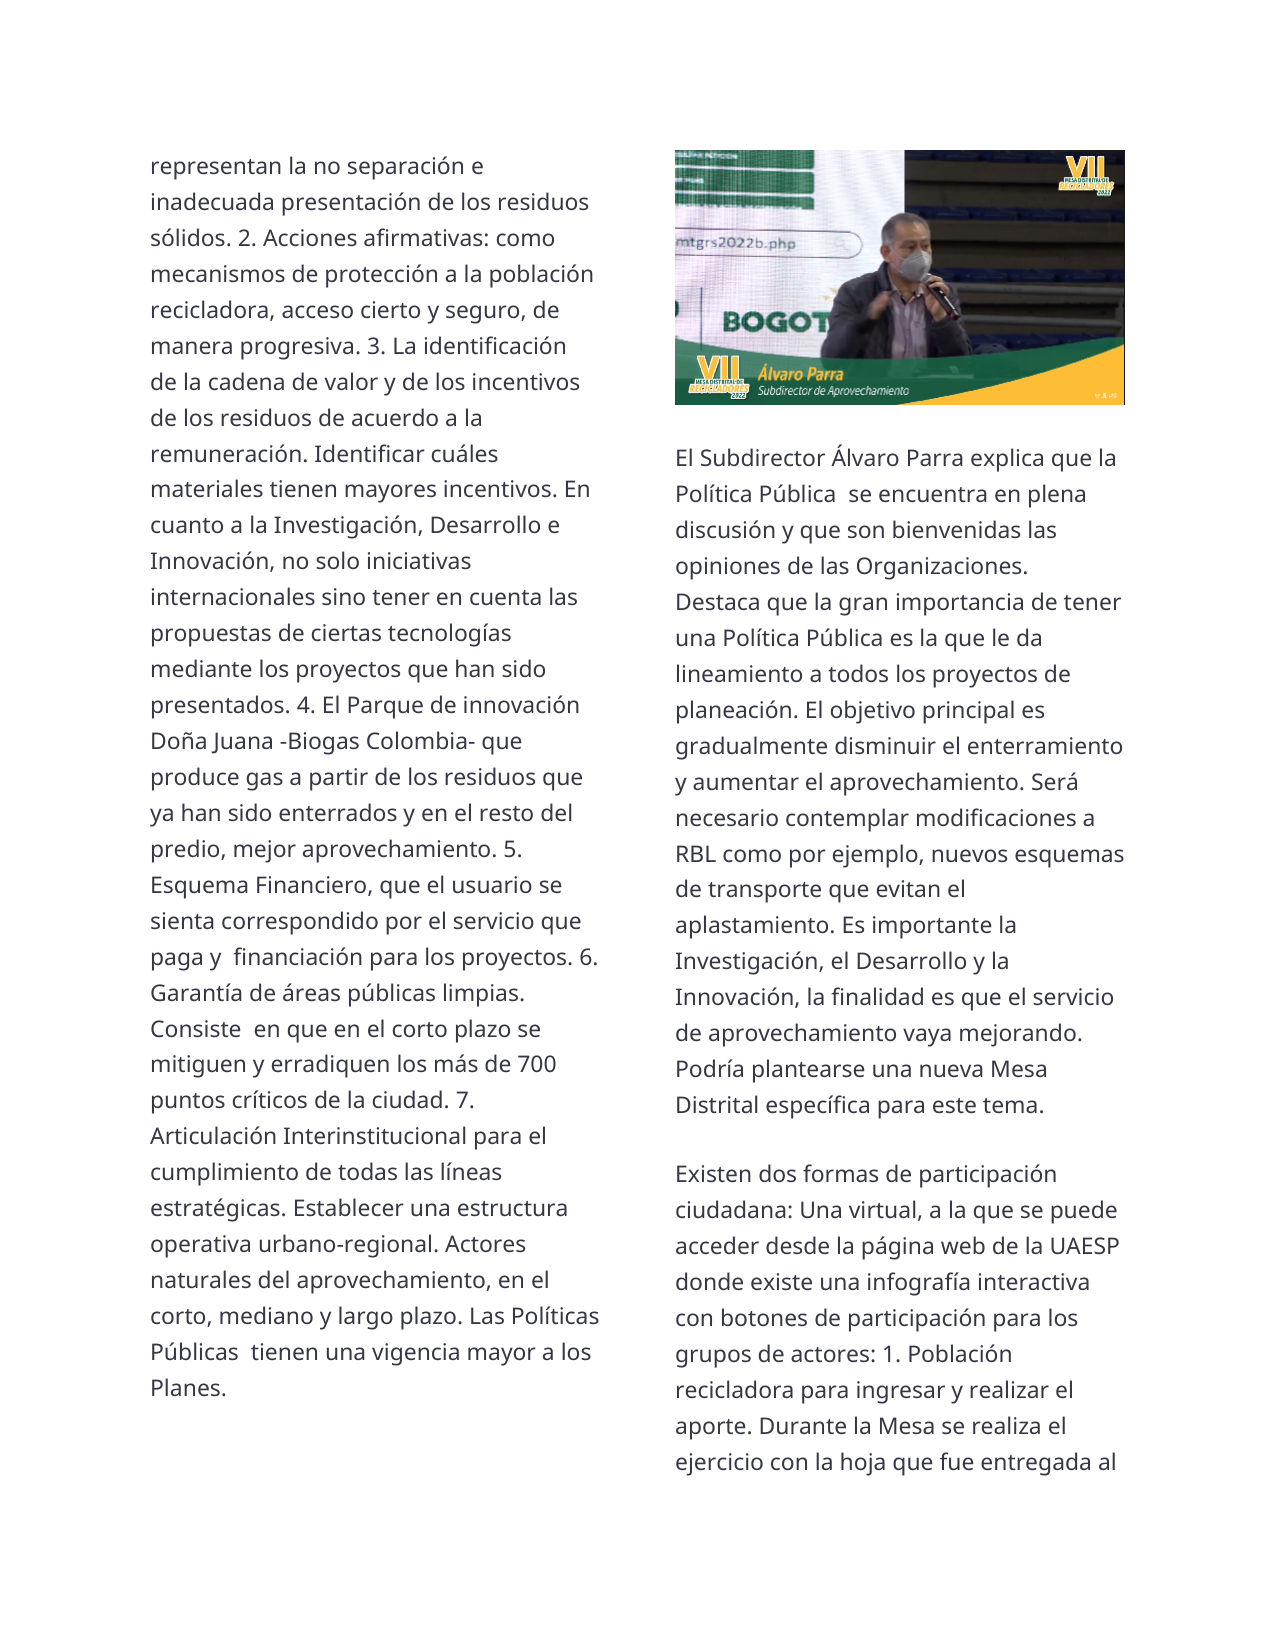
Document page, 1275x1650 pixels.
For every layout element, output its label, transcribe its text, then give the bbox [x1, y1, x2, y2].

text El Subdirector Álvaro Parra explica que la Política Pública se encuentra en plena discusión y que son bienvenidas las opiniones de las Organizaciones. Destaca que la gran importancia de tener una Política Pública es la que le da lineamiento a todos los proyectos de planeación. El objetivo principal es gradualmente disminuir el enterramiento y aumentar el aprovechamiento. Será necesario contemplar modificaciones a RBL como por ejemplo, nuevos esquemas de transporte que evitan el aplastamiento. Es importante la Investigación, el Desarrollo y la Innovación, la finalidad es que el servicio de aprovechamiento vaya mejorando. Podría plantearse una nueva Mesa Distrital específica para este tema. [675, 442, 1125, 1120]
picture [675, 150, 1125, 405]
